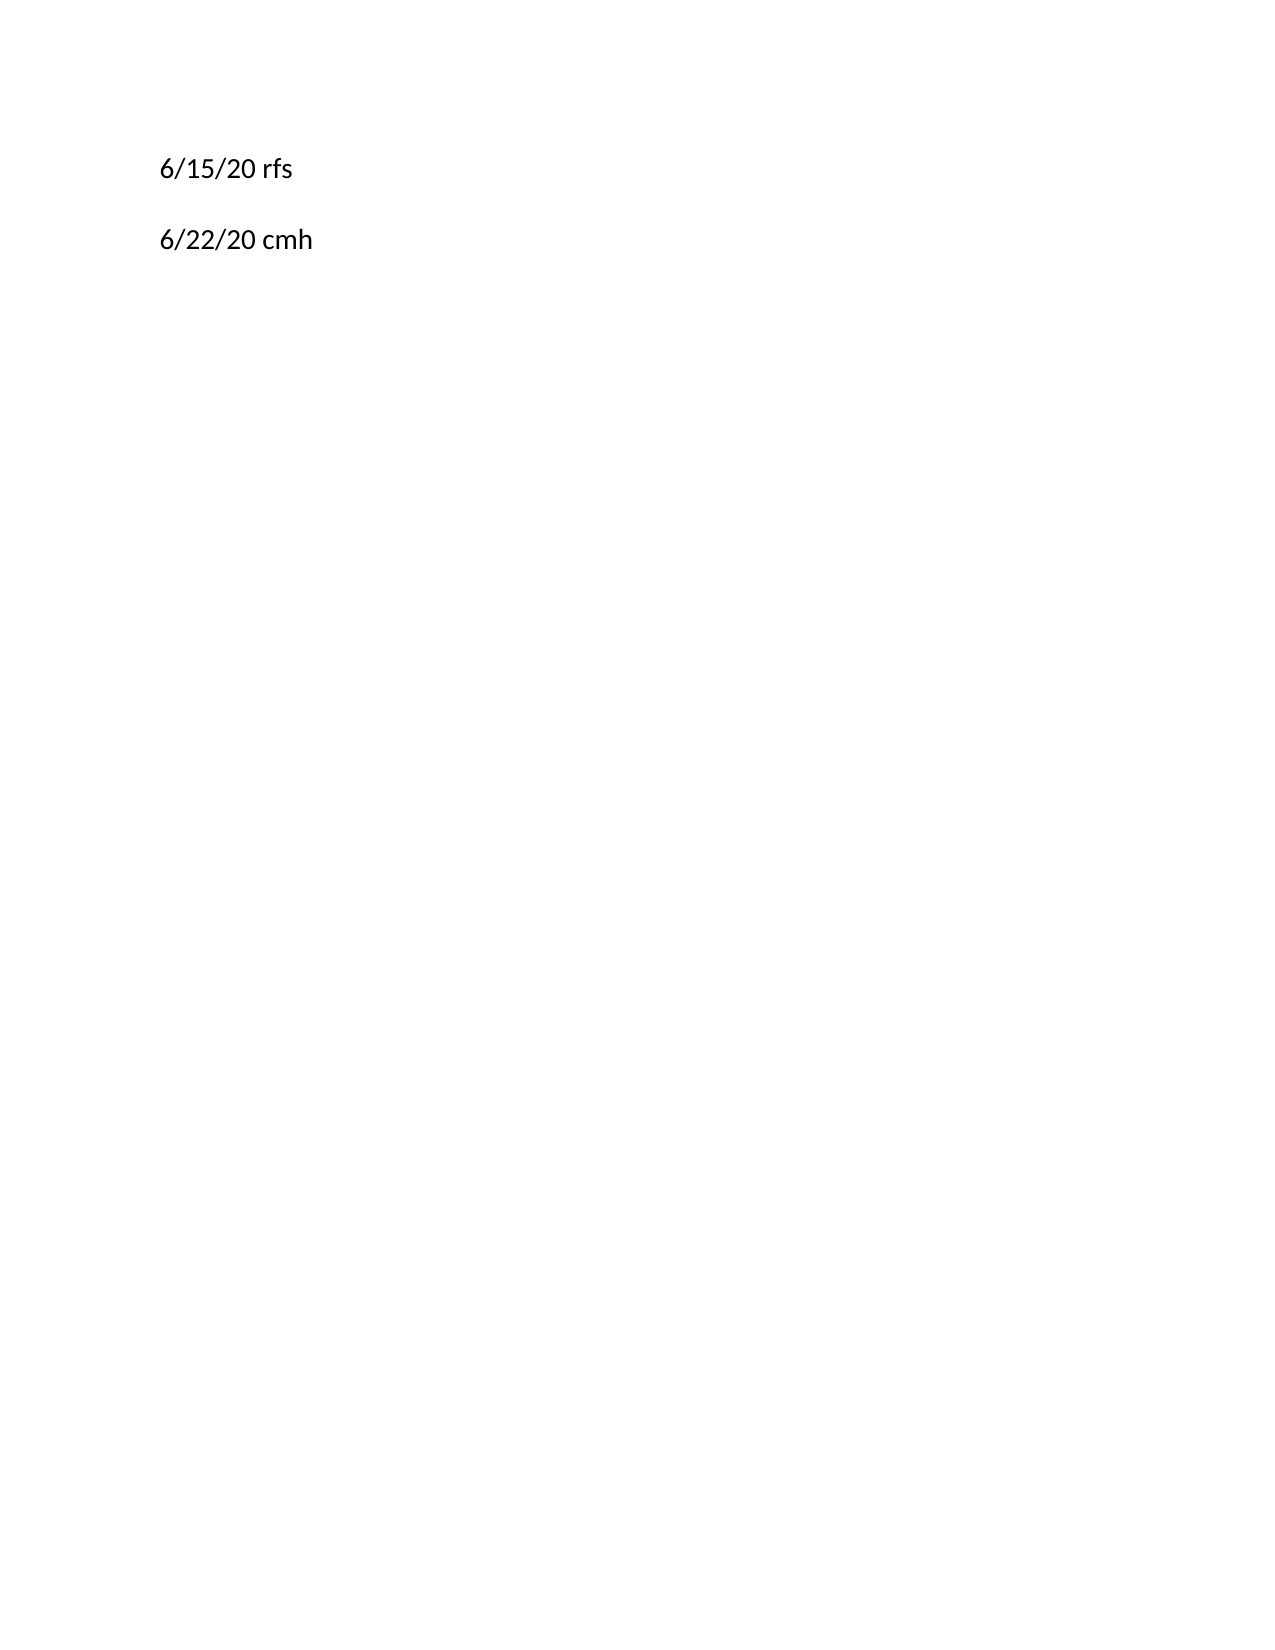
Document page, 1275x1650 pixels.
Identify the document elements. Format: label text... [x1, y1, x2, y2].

text 6/22/20 cmh [159, 221, 1125, 257]
text 6/15/20 rfs [159, 150, 1125, 186]
